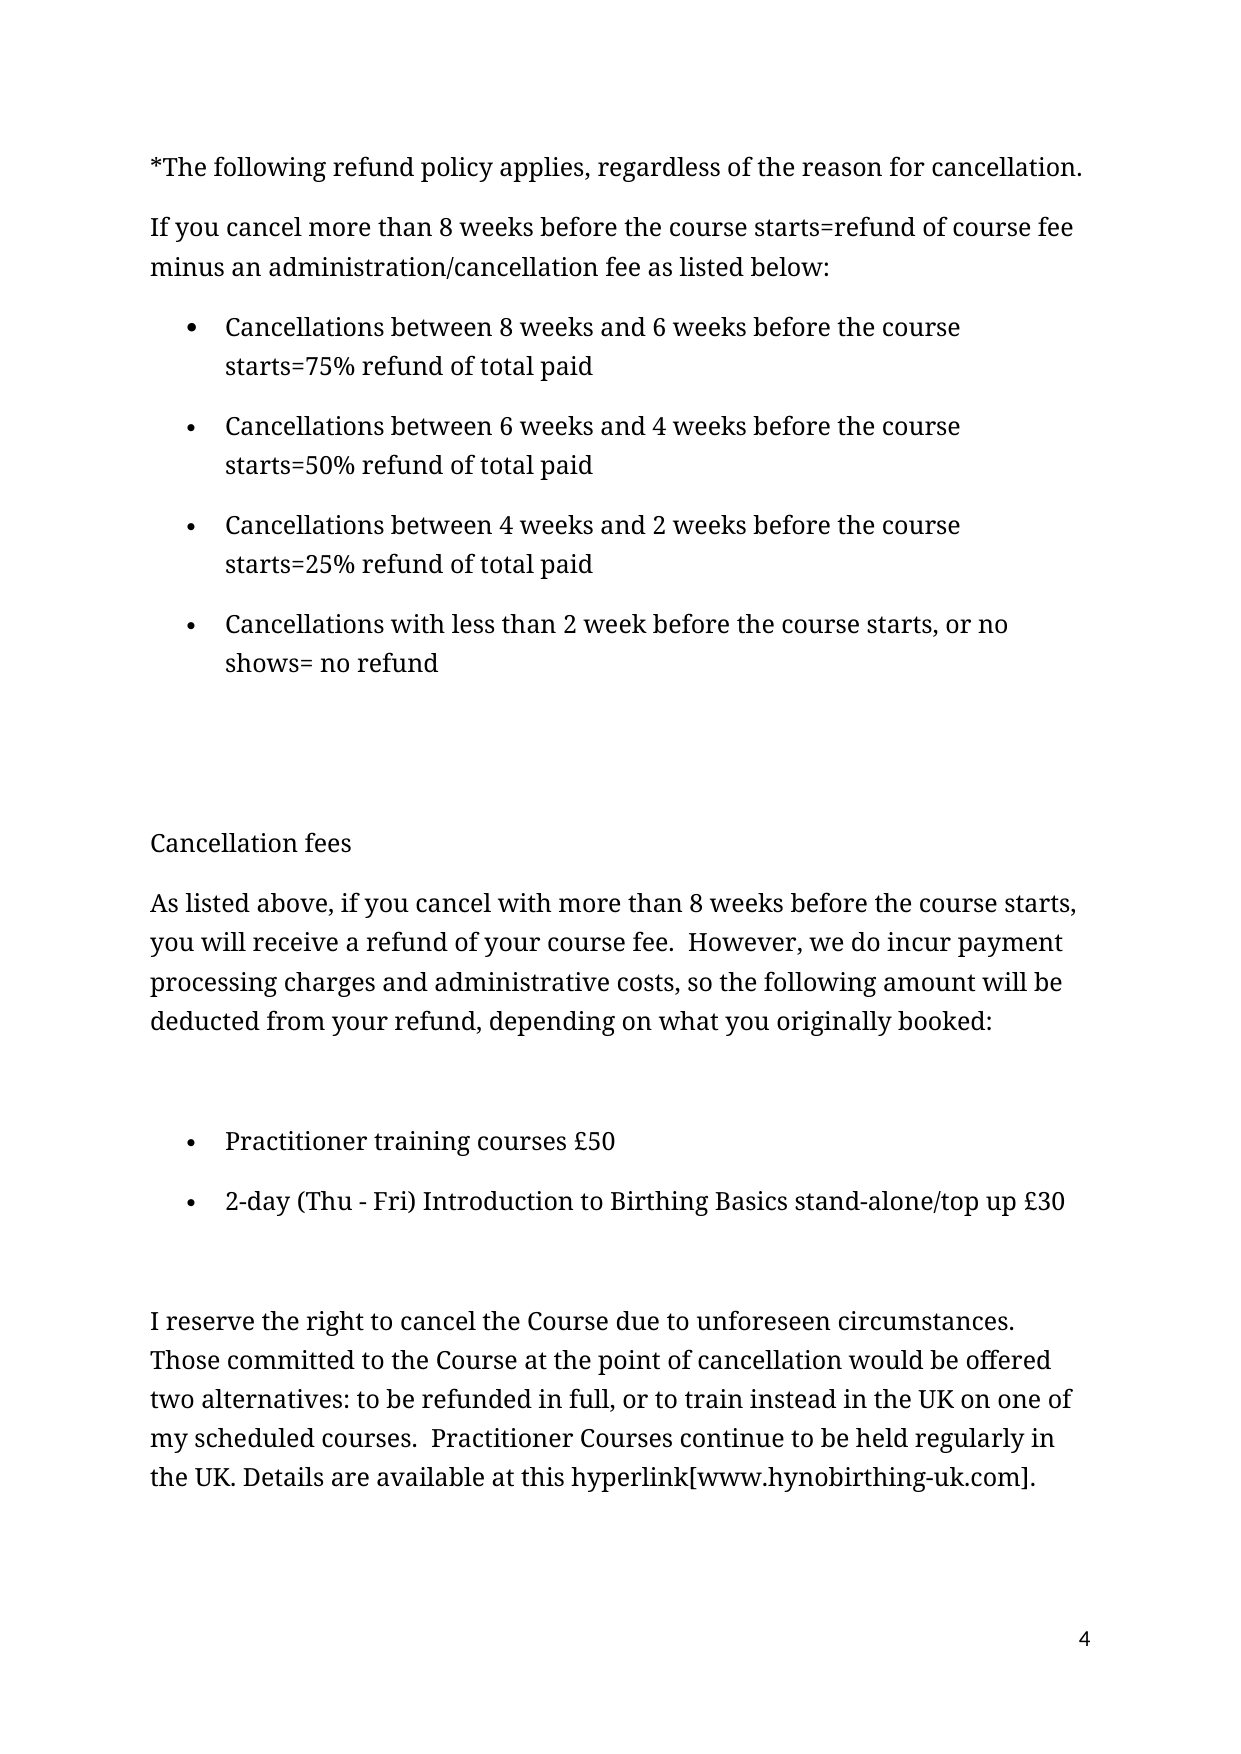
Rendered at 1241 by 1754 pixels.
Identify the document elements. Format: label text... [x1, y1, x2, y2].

text *The following refund policy applies, regardless of the reason for cancellation. [150, 150, 1090, 184]
list Cancellations between 6 weeks and 4 weeks before the course starts=50% refund of total paid [187, 408, 1090, 482]
text If you cancel more than 8 weeks before the course starts=refund of course fee minus an administration/cancellation fee as listed below: [150, 210, 1090, 283]
list Cancellations between 4 weeks and 2 weeks before the course starts=25% refund of total paid [187, 507, 1090, 581]
list 2-day (Thu - Fri) Introduction to Birthing Basics stand-alone/top up £30 [187, 1183, 1090, 1217]
list Practitioner training courses £50 [187, 1123, 1090, 1157]
list Cancellations between 8 weeks and 6 weeks before the course starts=75% refund of total paid [187, 309, 1090, 382]
text As listed above, if you cancel with more than 8 weeks before the course starts, you will receive a refund of your course fee. However, we do incur payment processing charges and administrative costs, so the following amount will be deducted from your refund, depending on what you originally booked: [150, 886, 1090, 1037]
list Cancellations with less than 2 week before the course starts, or no shows= no refund [187, 607, 1090, 680]
text I reserve the right to cancel the Course due to unforeseen circumstances. Those committed to the Course at the point of cancellation would be offered two alternatives: to be refunded in full, or to train instead in the UK on one of my scheduled courses. Practitioner Courses continue to be held regularly in the UK. Details are available at this hyperlink[www.hynobirthing-uk.com]. [150, 1303, 1090, 1494]
text Cancellation fees [150, 826, 1090, 860]
